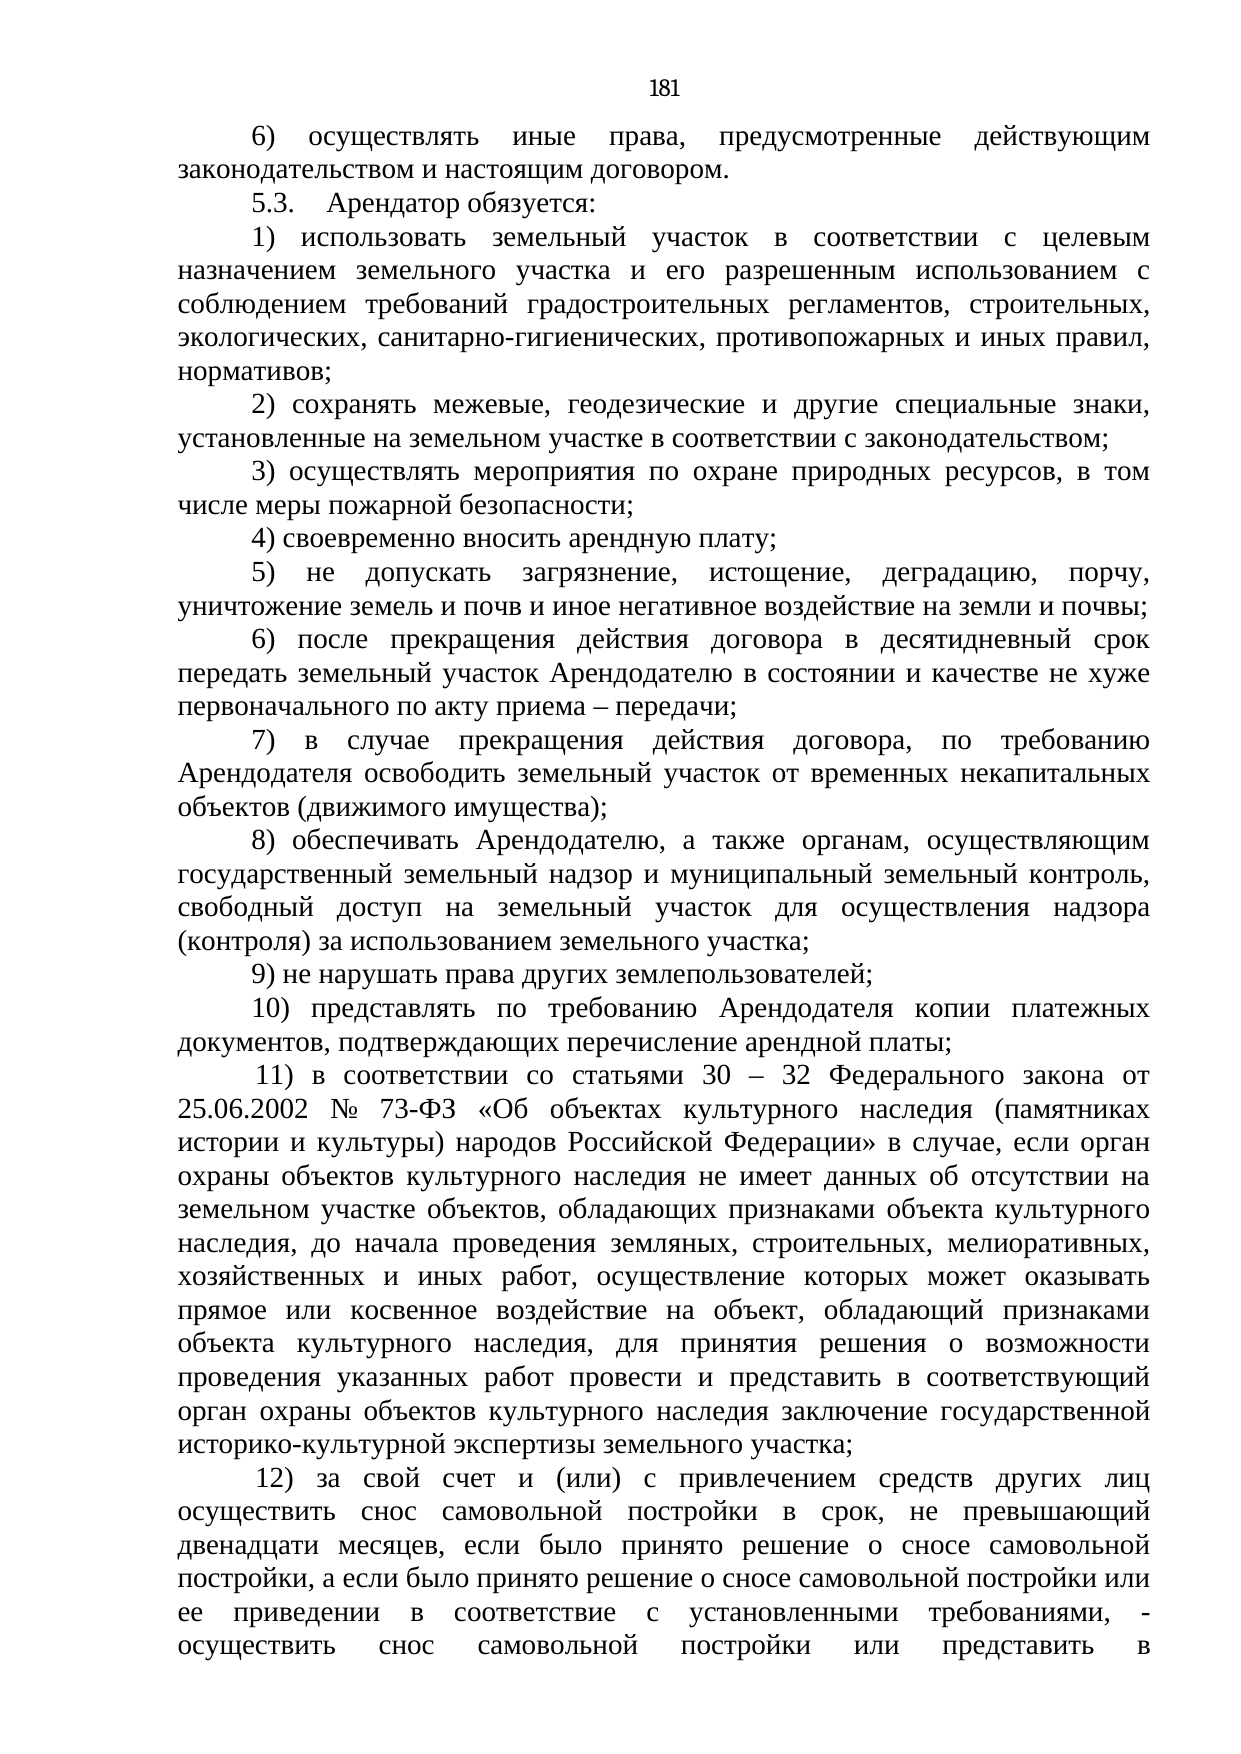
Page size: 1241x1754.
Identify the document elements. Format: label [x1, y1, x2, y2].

table_header [166, 118, 1162, 1661]
